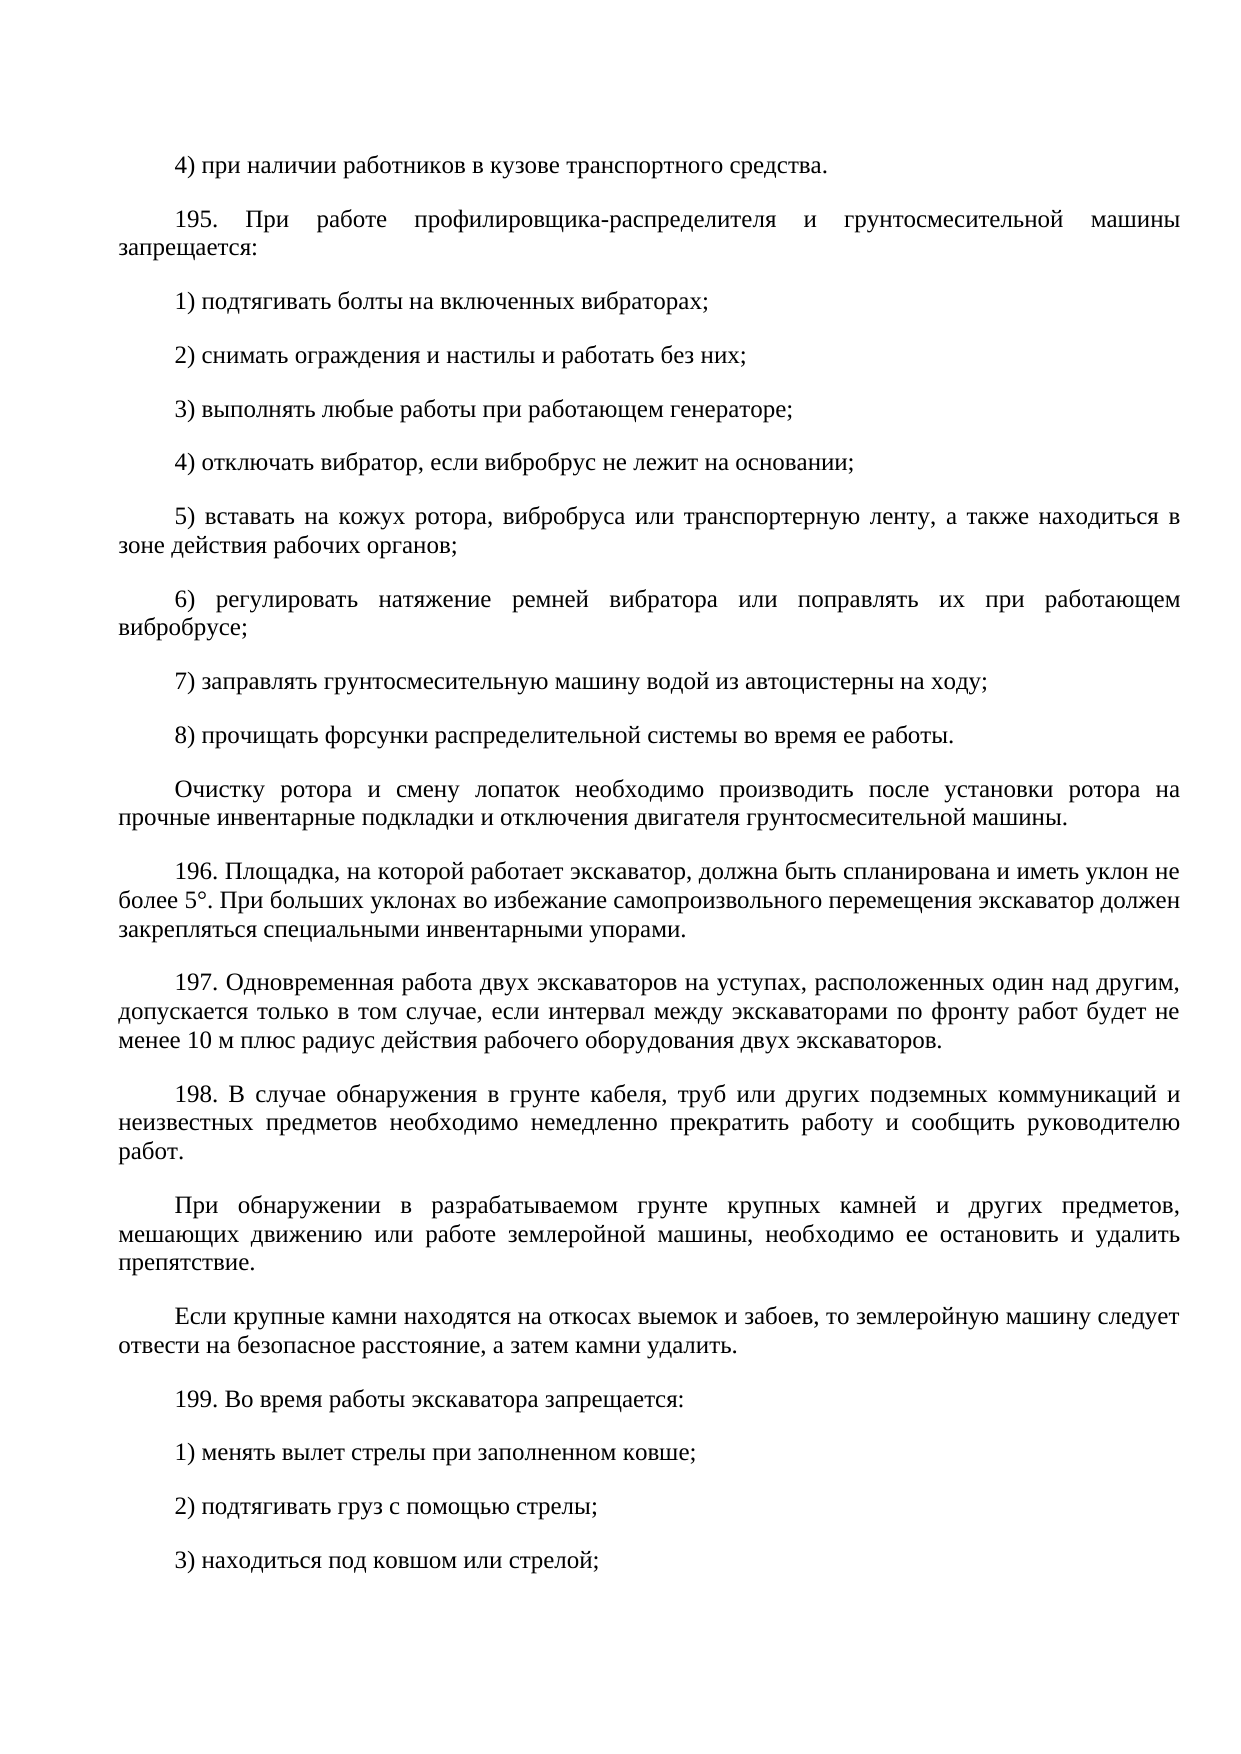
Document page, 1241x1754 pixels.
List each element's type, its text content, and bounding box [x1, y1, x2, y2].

text 199. Во время работы экскаватора запрещается: [118, 1384, 1181, 1412]
text 2) снимать ограждения и настилы и работать без них; [118, 340, 1181, 369]
text 198. В случае обнаружения в грунте кабеля, труб или других подземных коммуникаций и неизвестных предметов необходимо немедленно прекратить работу и сообщить руководителю работ. [118, 1079, 1181, 1165]
text 3) выполнять любые работы при работающем генераторе; [118, 394, 1181, 422]
text 8) прочищать форсунки распределительной системы во время ее работы. [118, 720, 1181, 749]
text 195. При работе профилировщика-распределителя и грунтосмесительной машины запрещается: [118, 204, 1181, 261]
text 5) вставать на кожух ротора, вибробруса или транспортерную ленту, а также находиться в зоне действия рабочих органов; [118, 501, 1181, 559]
text 196. Площадка, на которой работает экскаватор, должна быть спланирована и иметь уклон не более 5°. При больших уклонах во избежание самопроизвольного перемещения экскаватор должен закрепляться специальными инвентарными упорами. [118, 856, 1181, 942]
text Очистку ротора и смену лопаток необходимо производить после установки ротора на прочные инвентарные подкладки и отключения двигателя грунтосмесительной машины. [118, 774, 1181, 831]
text 2) подтягивать груз с помощью стрелы; [118, 1491, 1181, 1520]
text 197. Одновременная работа двух экскаваторов на уступах, расположенных один над другим, допускается только в том случае, если интервал между экскаваторами по фронту работ будет не менее 10 м плюс радиус действия рабочего оборудования двух экскаваторов. [118, 967, 1181, 1054]
text 7) заправлять грунтосмесительную машину водой из автоцистерны на ходу; [118, 666, 1181, 695]
text 4) при наличии работников в кузове транспортного средства. [118, 150, 1181, 179]
text 3) находиться под ковшом или стрелой; [118, 1545, 1181, 1574]
text 6) регулировать натяжение ремней вибратора или поправлять их при работающем вибробрусе; [118, 584, 1181, 641]
text При обнаружении в разрабатываемом грунте крупных камней и других предметов, мешающих движению или работе землеройной машины, необходимо ее остановить и удалить препятствие. [118, 1190, 1181, 1276]
text 1) менять вылет стрелы при заполненном ковше; [118, 1437, 1181, 1466]
text Если крупные камни находятся на откосах выемок и забоев, то землеройную машину следует отвести на безопасное расстояние, а затем камни удалить. [118, 1301, 1181, 1359]
text 4) отключать вибратор, если вибробрус не лежит на основании; [118, 447, 1181, 476]
text 1) подтягивать болты на включенных вибраторах; [118, 286, 1181, 315]
